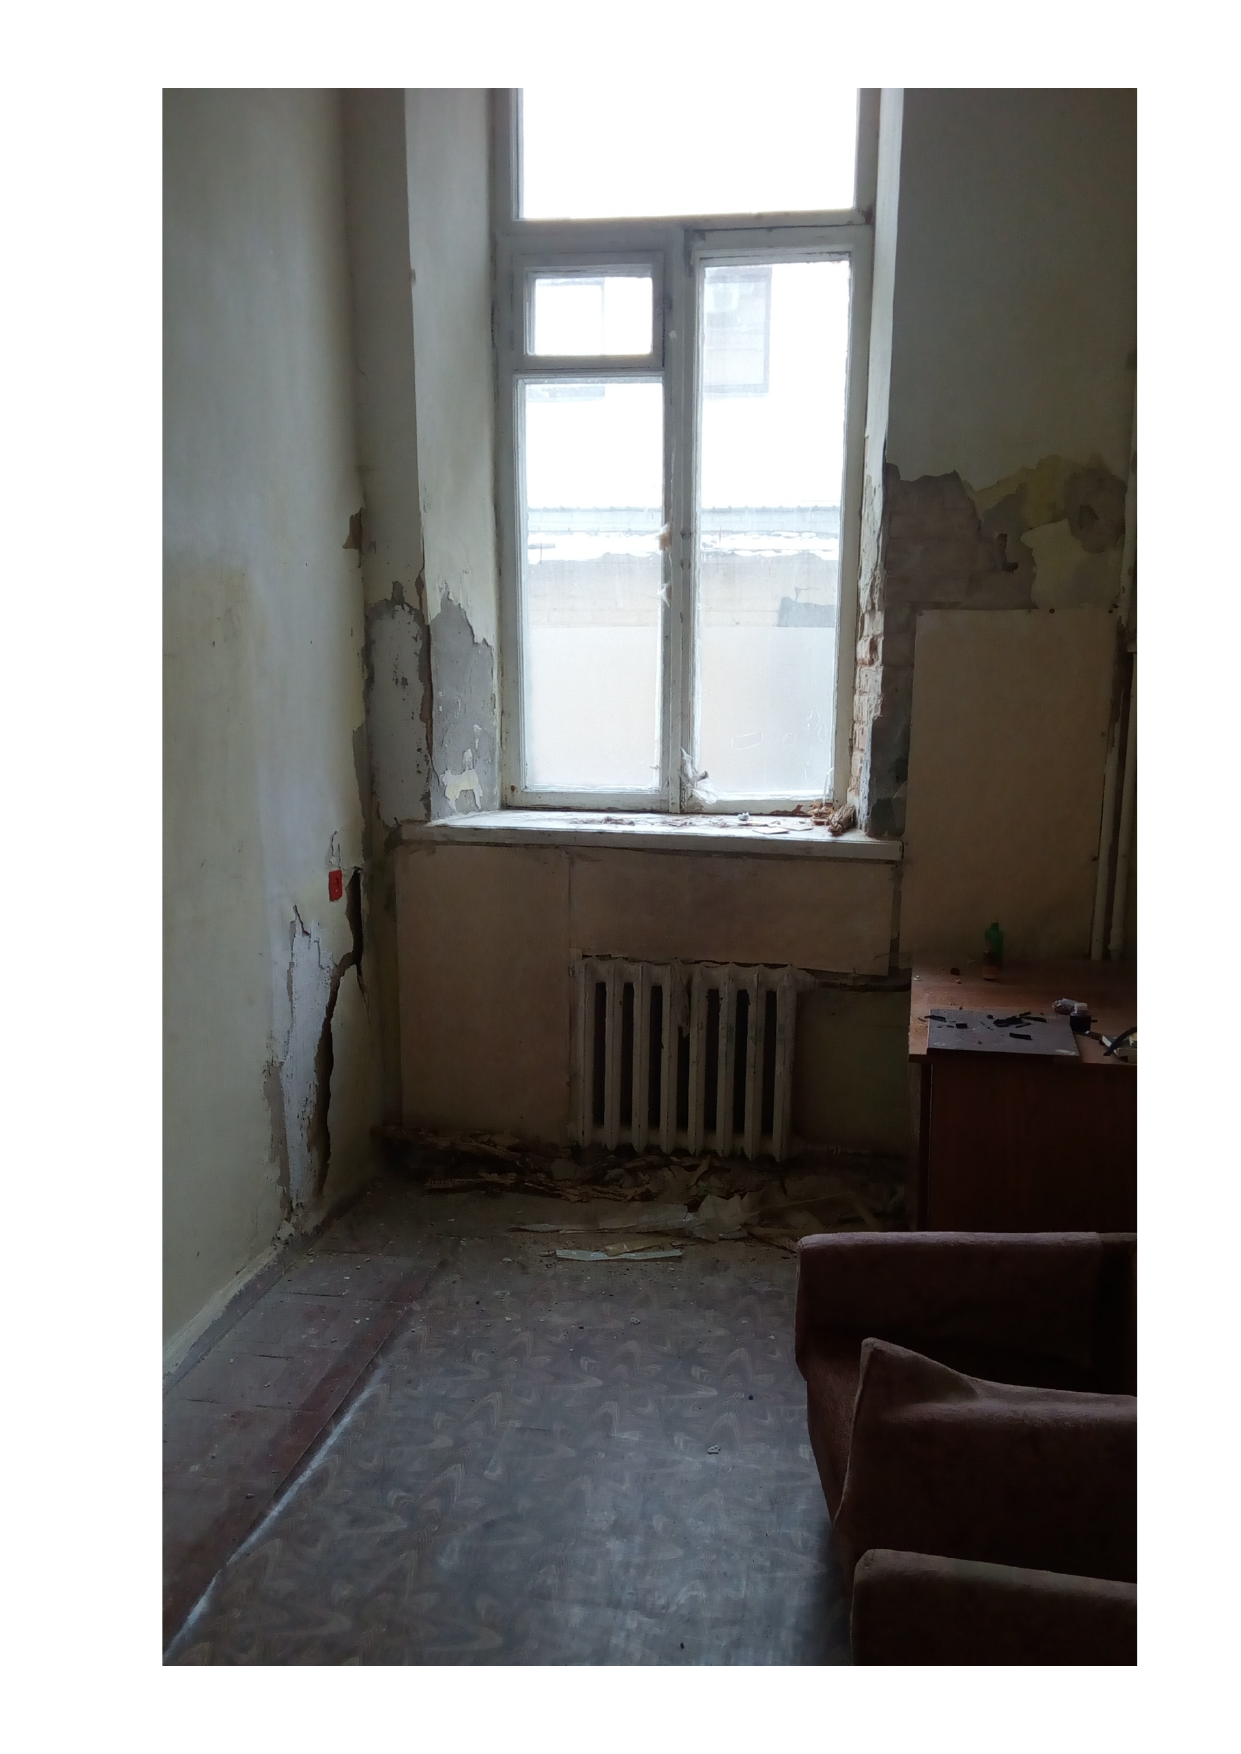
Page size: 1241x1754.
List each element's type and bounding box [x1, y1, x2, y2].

picture [162, 88, 1138, 1666]
